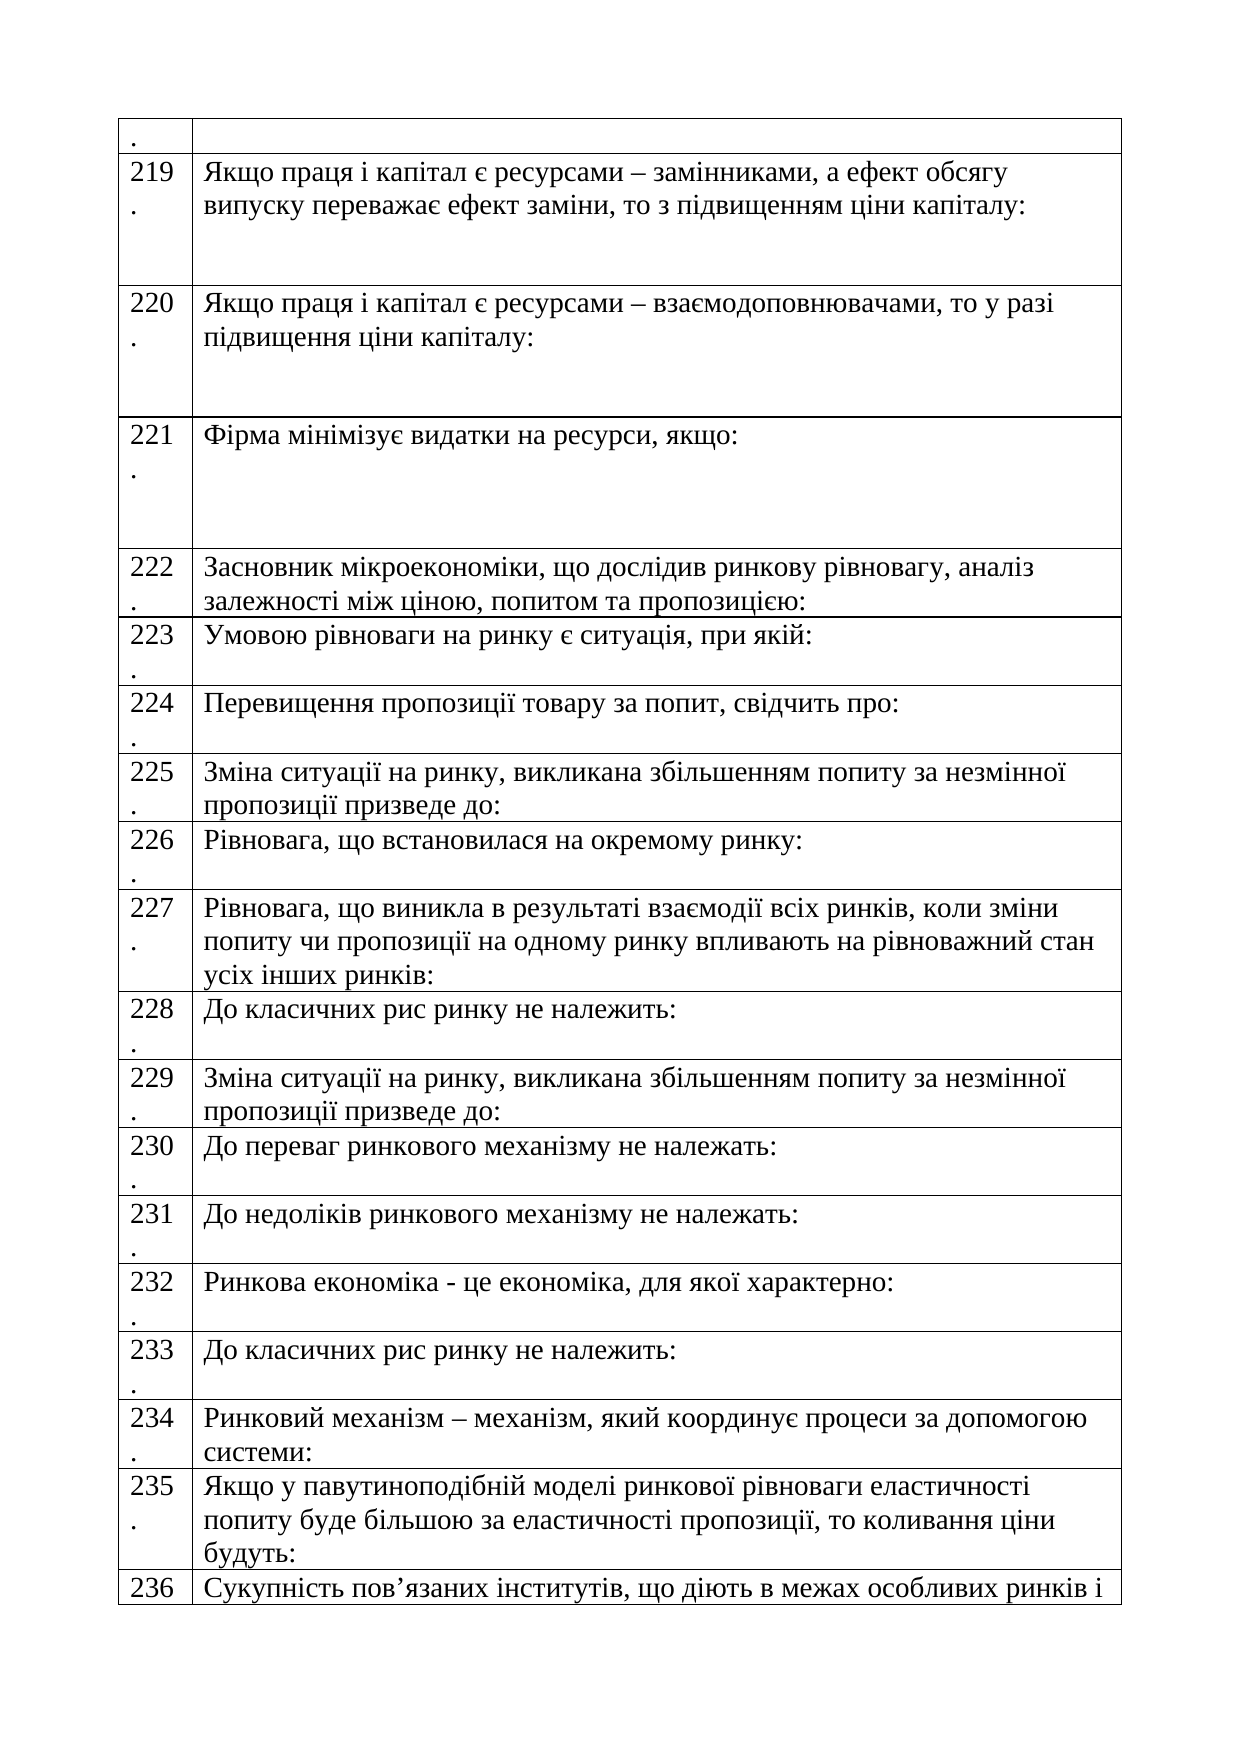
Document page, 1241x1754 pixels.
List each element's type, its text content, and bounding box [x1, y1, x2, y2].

table_cell 233. [119, 1332, 192, 1399]
table_cell Зміна ситуації на ринку, викликана збільшенням попиту за незмінної пропозиції призведе до: [193, 754, 1121, 821]
table_cell Рівновага, що встановилася на окремому ринку: [193, 822, 1121, 889]
table_cell 221. [119, 418, 192, 548]
table_cell Зміна ситуації на ринку, викликана збільшенням попиту за незмінної пропозиції призведе до: [193, 1060, 1121, 1127]
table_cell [193, 1570, 1121, 1604]
table_cell 222. [119, 549, 192, 616]
table_cell Перевищення пропозиції товару за попит, свідчить про: [193, 686, 1121, 753]
table_cell Ринковий механізм – механізм, який координує процеси за допомогою системи: [193, 1400, 1121, 1467]
table_cell Рівновага, що виникла в результаті взаємодії всіх ринків, коли зміни попиту чи пропозиції на одному ринку впливають на рівноважний стан усіх інших ринків: [193, 890, 1121, 991]
table_cell Засновник мікроекономіки, що дослідив ринкову рівновагу, аналіз залежності між ціною, попитом та пропозицією: [193, 549, 1121, 616]
table_cell До класичних рис ринку не належить: [193, 1332, 1121, 1399]
table_cell До недоліків ринкового механізму не належать: [193, 1196, 1121, 1263]
table_cell До переваг ринкового механізму не належать: [193, 1128, 1121, 1195]
table_cell Ринкова економіка - це економіка, для якої характерно: [193, 1264, 1121, 1331]
table_cell До класичних рис ринку не належить: [193, 992, 1121, 1059]
table_cell 230. [119, 1128, 192, 1195]
table_cell 234. [119, 1400, 192, 1467]
table_cell 228. [119, 992, 192, 1059]
table_cell 236. [119, 1570, 192, 1604]
table_cell Якщо праця і капітал є ресурсами – замінниками, а ефект обсягу випуску переважає ефект заміни, то з підвищенням ціни капіталу: [193, 154, 1121, 284]
table_cell 223. [119, 618, 192, 684]
table_cell Фірма мінімізує видатки на ресурси, якщо: [193, 418, 1121, 548]
table_cell 218. [119, 119, 192, 153]
table_cell 225. [119, 754, 192, 821]
table_cell 219. [119, 154, 192, 284]
table_cell 232. [119, 1264, 192, 1331]
table_cell 226. [119, 822, 192, 889]
table_cell Якщо праця і капітал є ресурсами – взаємодоповнювачами, то у разі підвищення ціни капіталу: [193, 286, 1121, 416]
table_cell Якщо у павутиноподібній моделі ринкової рівноваги еластичності попиту буде більшою за еластичності пропозиції, то коливання ціни будуть: [193, 1469, 1121, 1569]
table_cell Умовою рівноваги на ринку є ситуація, при якій: [193, 618, 1121, 684]
table_cell 229. [119, 1060, 192, 1127]
table_cell 231. [119, 1196, 192, 1263]
table_cell 227. [119, 890, 192, 991]
table_cell 235. [119, 1469, 192, 1569]
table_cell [193, 119, 1121, 153]
table_cell 220. [119, 286, 192, 416]
table_cell 224. [119, 686, 192, 753]
